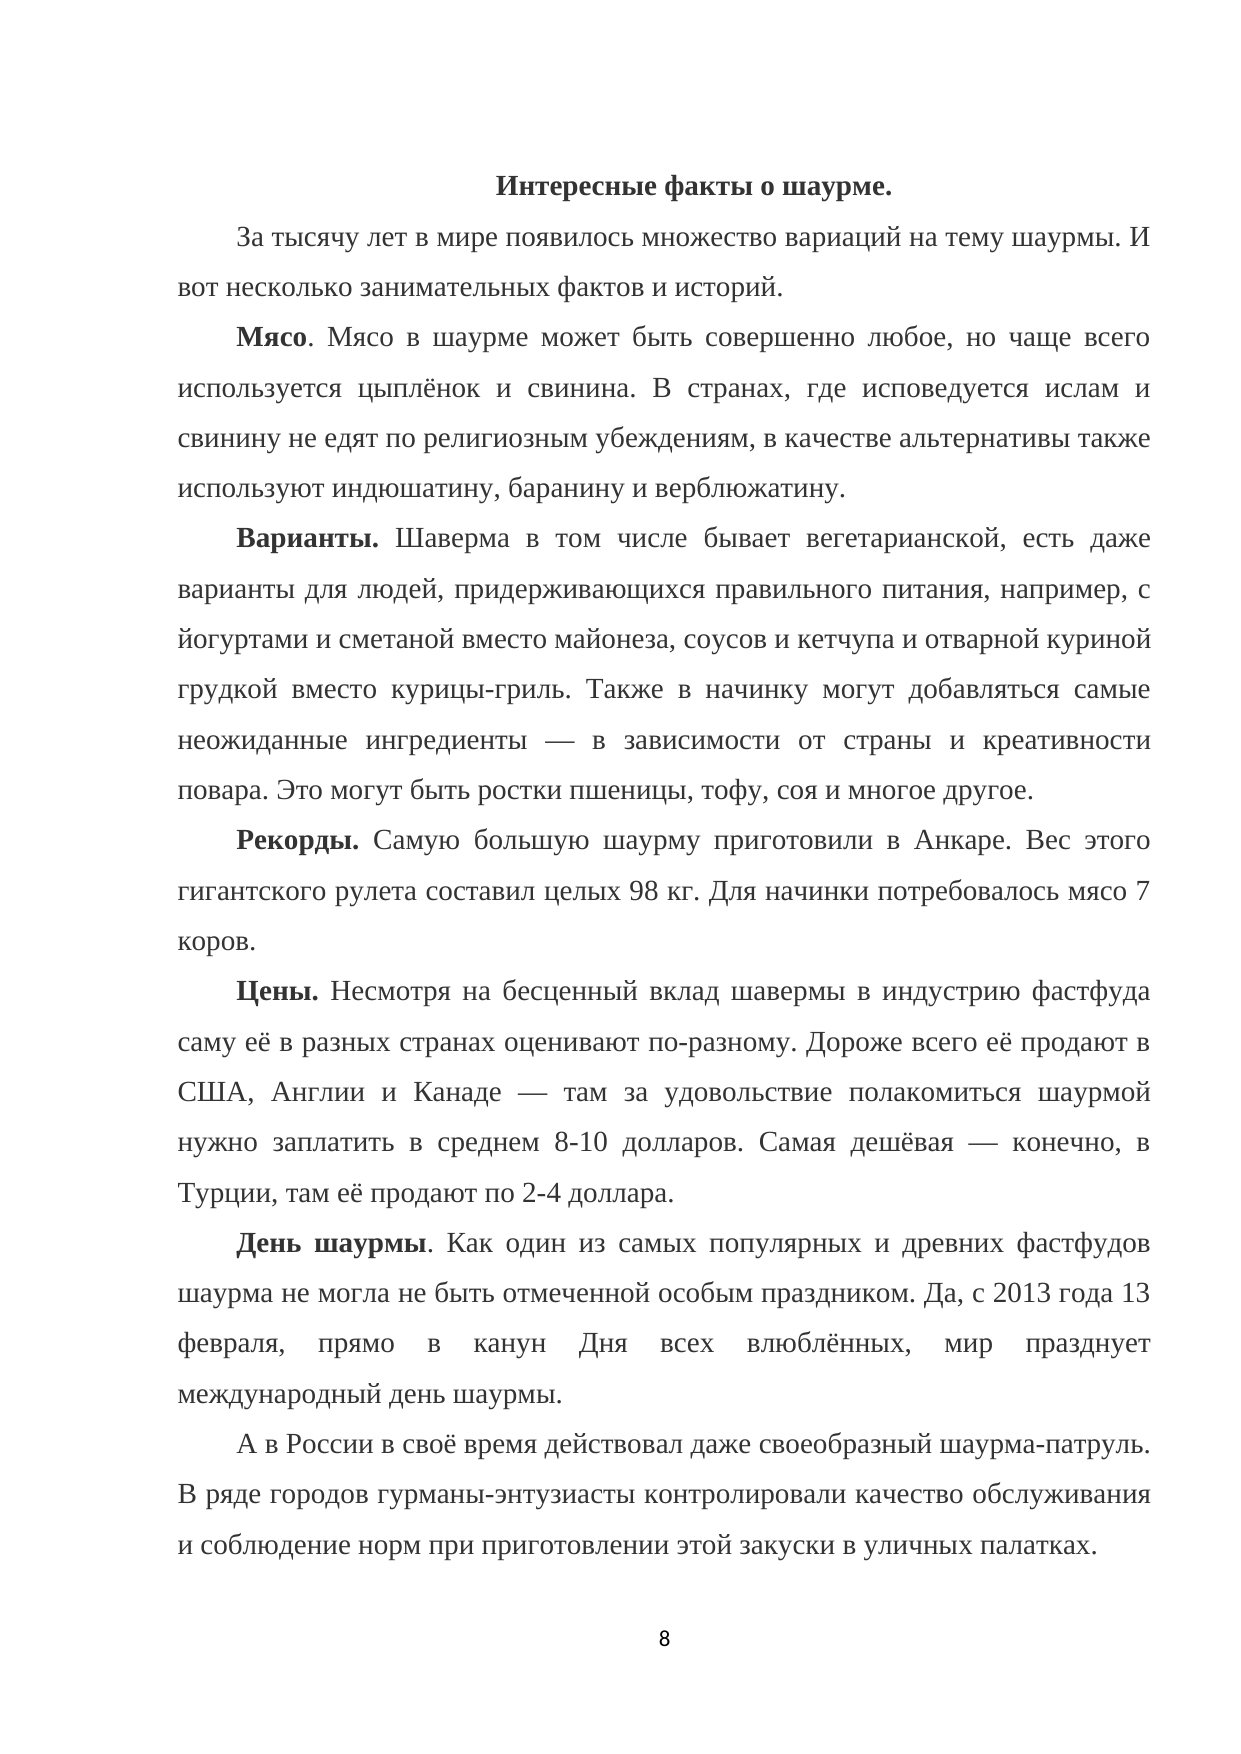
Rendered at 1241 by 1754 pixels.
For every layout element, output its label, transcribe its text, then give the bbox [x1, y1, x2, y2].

text Интересные факты о шаурме. [177, 168, 1152, 202]
text Рекорды. Самую большую шаурму приготовили в Анкаре. Вес этого гигантского рулета составил целых 98 кг. Для начинки потребовалось мясо 7 коров. [177, 822, 1152, 957]
text А в России в своё время действовал даже своеобразный шаурма-патруль. В ряде городов гурманы-энтузиасты контролировали качество обслуживания и соблюдение норм при приготовлении этой закуски в уличных палатках. [177, 1426, 1152, 1560]
text День шаурмы. Как один из самых популярных и древних фастфудов шаурма не могла не быть отмеченной особым праздником. Да, с 2013 года 13 февраля, прямо в канун Дня всех влюблённых, мир празднует международный день шаурмы. [177, 1225, 1152, 1409]
text За тысячу лет в мире появилось множество вариаций на тему шаурмы. И вот несколько занимательных фактов и историй. [177, 219, 1152, 303]
text Мясо. Мясо в шаурме может быть совершенно любое, но чаще всего используется цыплёнок и свинина. В странах, где исповедуется ислам и свинину не едят по религиозным убеждениям, в качестве альтернативы также используют индюшатину, баранину и верблюжатину. [177, 319, 1152, 504]
text Цены. Несмотря на бесценный вклад шавермы в индустрию фастфуда саму её в разных странах оценивают по-разному. Дороже всего её продают в США, Англии и Канаде — там за удовольствие полакомиться шаурмой нужно заплатить в среднем 8-10 долларов. Самая дешёвая — конечно, в Турции, там её продают по 2-4 доллара. [177, 973, 1152, 1208]
text Варианты. Шаверма в том числе бывает вегетарианской, есть даже варианты для людей, придерживающихся правильного питания, например, с йогуртами и сметаной вместо майонеза, соусов и кетчупа и отварной куриной грудкой вместо курицы-гриль. Также в начинку могут добавляться самые неожиданные ингредиенты — в зависимости от страны и креативности повара. Это могут быть ростки пшеницы, тофу, соя и многое другое. [177, 521, 1152, 806]
